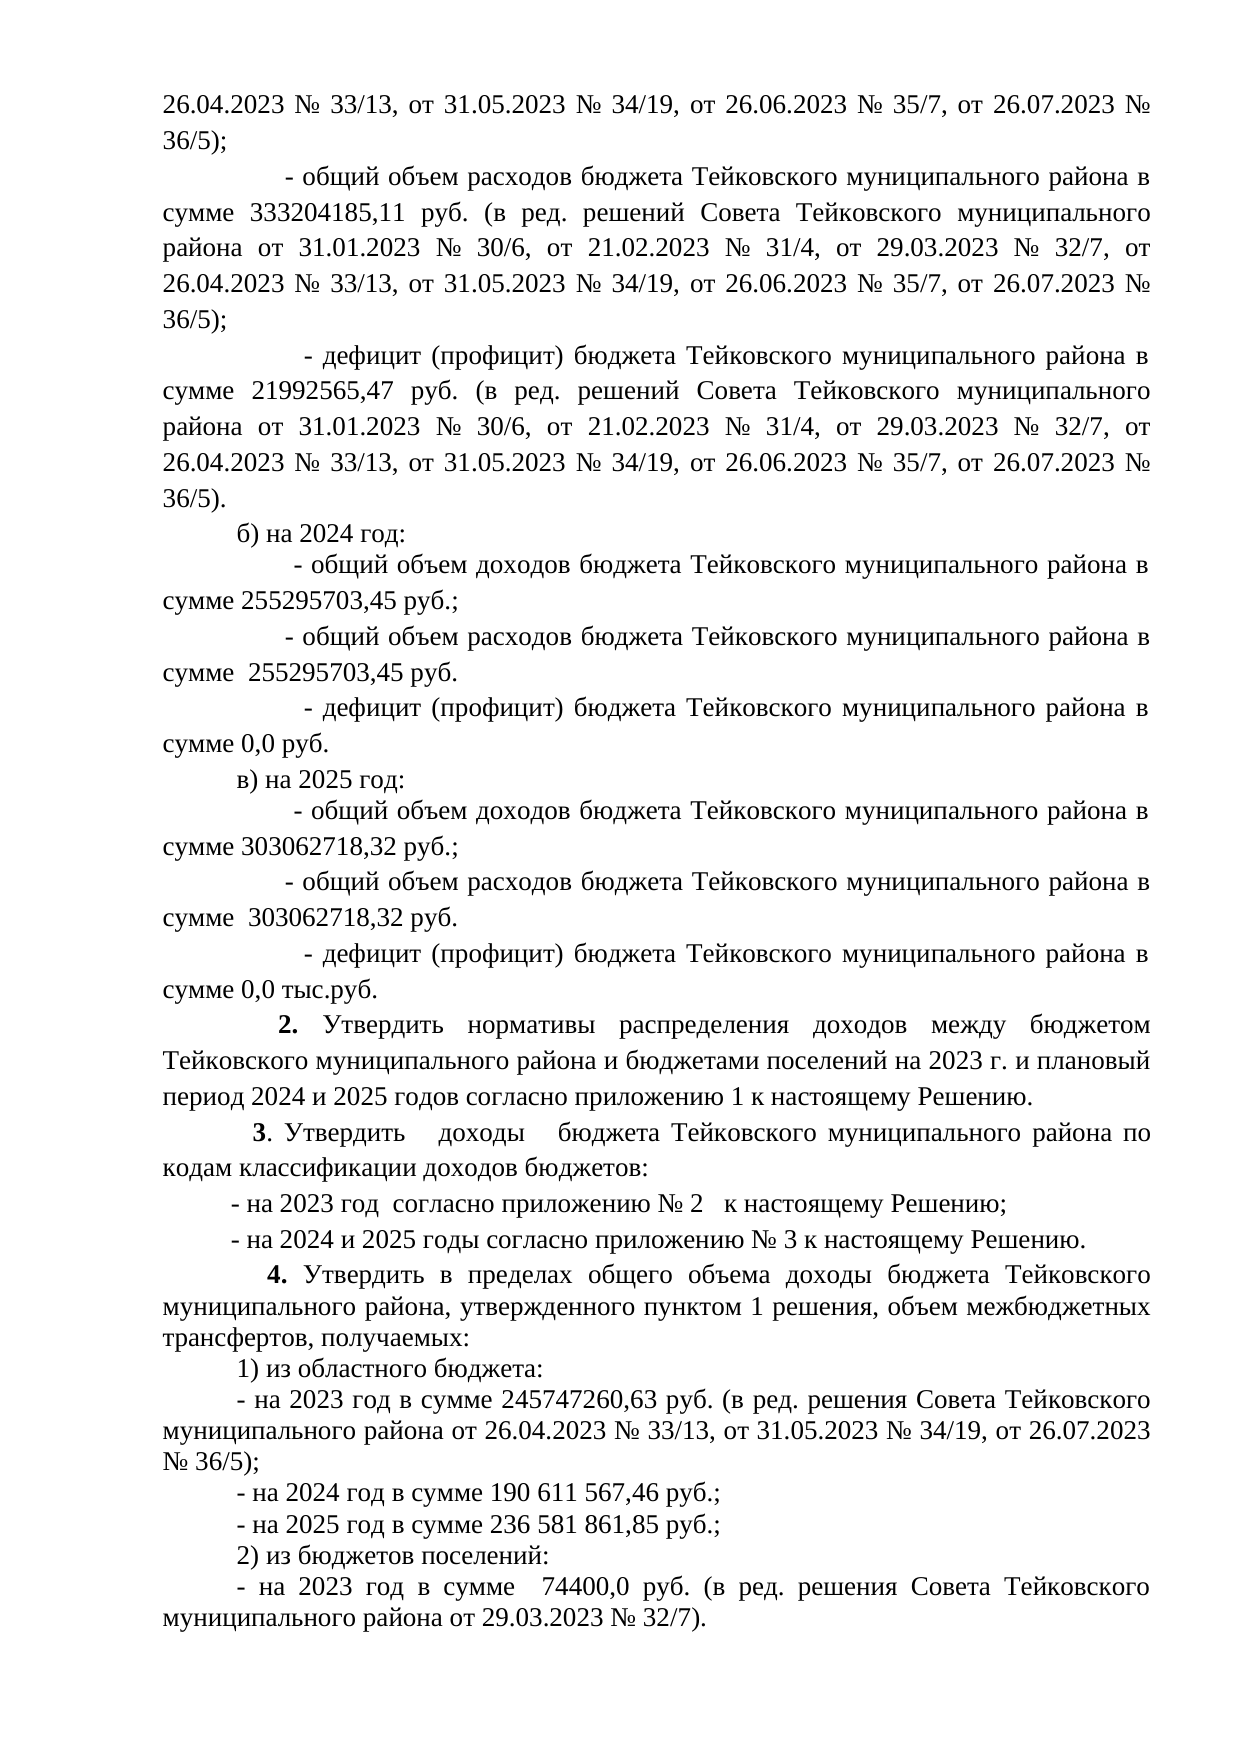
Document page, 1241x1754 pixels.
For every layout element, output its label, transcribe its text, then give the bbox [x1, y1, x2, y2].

text б) на 2024 год: [162, 517, 1152, 548]
text - общий объем доходов бюджета Тейковского муниципального района в сумме 303062718,32 руб.; [162, 794, 1152, 861]
text - общий объем расходов бюджета Тейковского муниципального района в сумме 303062718,32 руб. [162, 866, 1152, 932]
text - на 2023 год согласно приложению № 2 к настоящему Решению; [162, 1187, 1152, 1218]
text в) на 2025 год: [162, 763, 1152, 794]
text 2. Утвердить нормативы распределения доходов между бюджетом Тейковского муниципального района и бюджетами поселений на 2023 г. и плановый период 2024 и 2025 годов согласно приложению 1 к настоящему Решению. [162, 1008, 1152, 1111]
text - дефицит (профицит) бюджета Тейковского муниципального района в сумме 0,0 руб. [162, 691, 1152, 758]
text - общий объем расходов бюджета Тейковского муниципального района в сумме 333204185,11 руб. (в ред. решений Совета Тейковского муниципального района от 31.01.2023 № 30/6, от 21.02.2023 № 31/4, от 29.03.2023 № 32/7, от 26.04.2023 № 33/13, от 31.05.2023 № 34/19, от 26.06.2023 № 35/7, от 26.07.2023 № 36/5); [162, 160, 1152, 334]
text 2) из бюджетов поселений: [162, 1539, 1152, 1570]
text - на 2023 год в сумме 245747260,63 руб. (в ред. решения Совета Тейковского муниципального района от 26.04.2023 № 33/13, от 31.05.2023 № 34/19, от 26.07.2023 № 36/5); [162, 1383, 1152, 1477]
text - на 2023 год в сумме 74400,0 руб. (в ред. решения Совета Тейковского муниципального района от 29.03.2023 № 32/7). [162, 1570, 1152, 1632]
text - на 2024 год в сумме 190 611 567,46 руб.; [162, 1477, 1152, 1508]
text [162, 89, 1152, 156]
text - на 2024 и 2025 годы согласно приложению № 3 к настоящему Решению. [162, 1223, 1152, 1254]
text 3. Утвердить доходы бюджета Тейковского муниципального района по кодам классификации доходов бюджетов: [162, 1116, 1152, 1182]
text - дефицит (профицит) бюджета Тейковского муниципального района в сумме 0,0 тыс.руб. [162, 937, 1152, 1004]
text - на 2025 год в сумме 236 581 861,85 руб.; [162, 1508, 1152, 1539]
text - общий объем доходов бюджета Тейковского муниципального района в сумме 255295703,45 руб.; [162, 548, 1152, 615]
text - дефицит (профицит) бюджета Тейковского муниципального района в сумме 21992565,47 руб. (в ред. решений Совета Тейковского муниципального района от 31.01.2023 № 30/6, от 21.02.2023 № 31/4, от 29.03.2023 № 32/7, от 26.04.2023 № 33/13, от 31.05.2023 № 34/19, от 26.06.2023 № 35/7, от 26.07.2023 № 36/5). [162, 339, 1152, 513]
text - общий объем расходов бюджета Тейковского муниципального района в сумме 255295703,45 руб. [162, 620, 1152, 687]
text 4. Утвердить в пределах общего объема доходы бюджета Тейковского муниципального района, утвержденного пунктом 1 решения, объем межбюджетных трансфертов, получаемых: [162, 1258, 1152, 1352]
text 1) из областного бюджета: [162, 1352, 1152, 1383]
